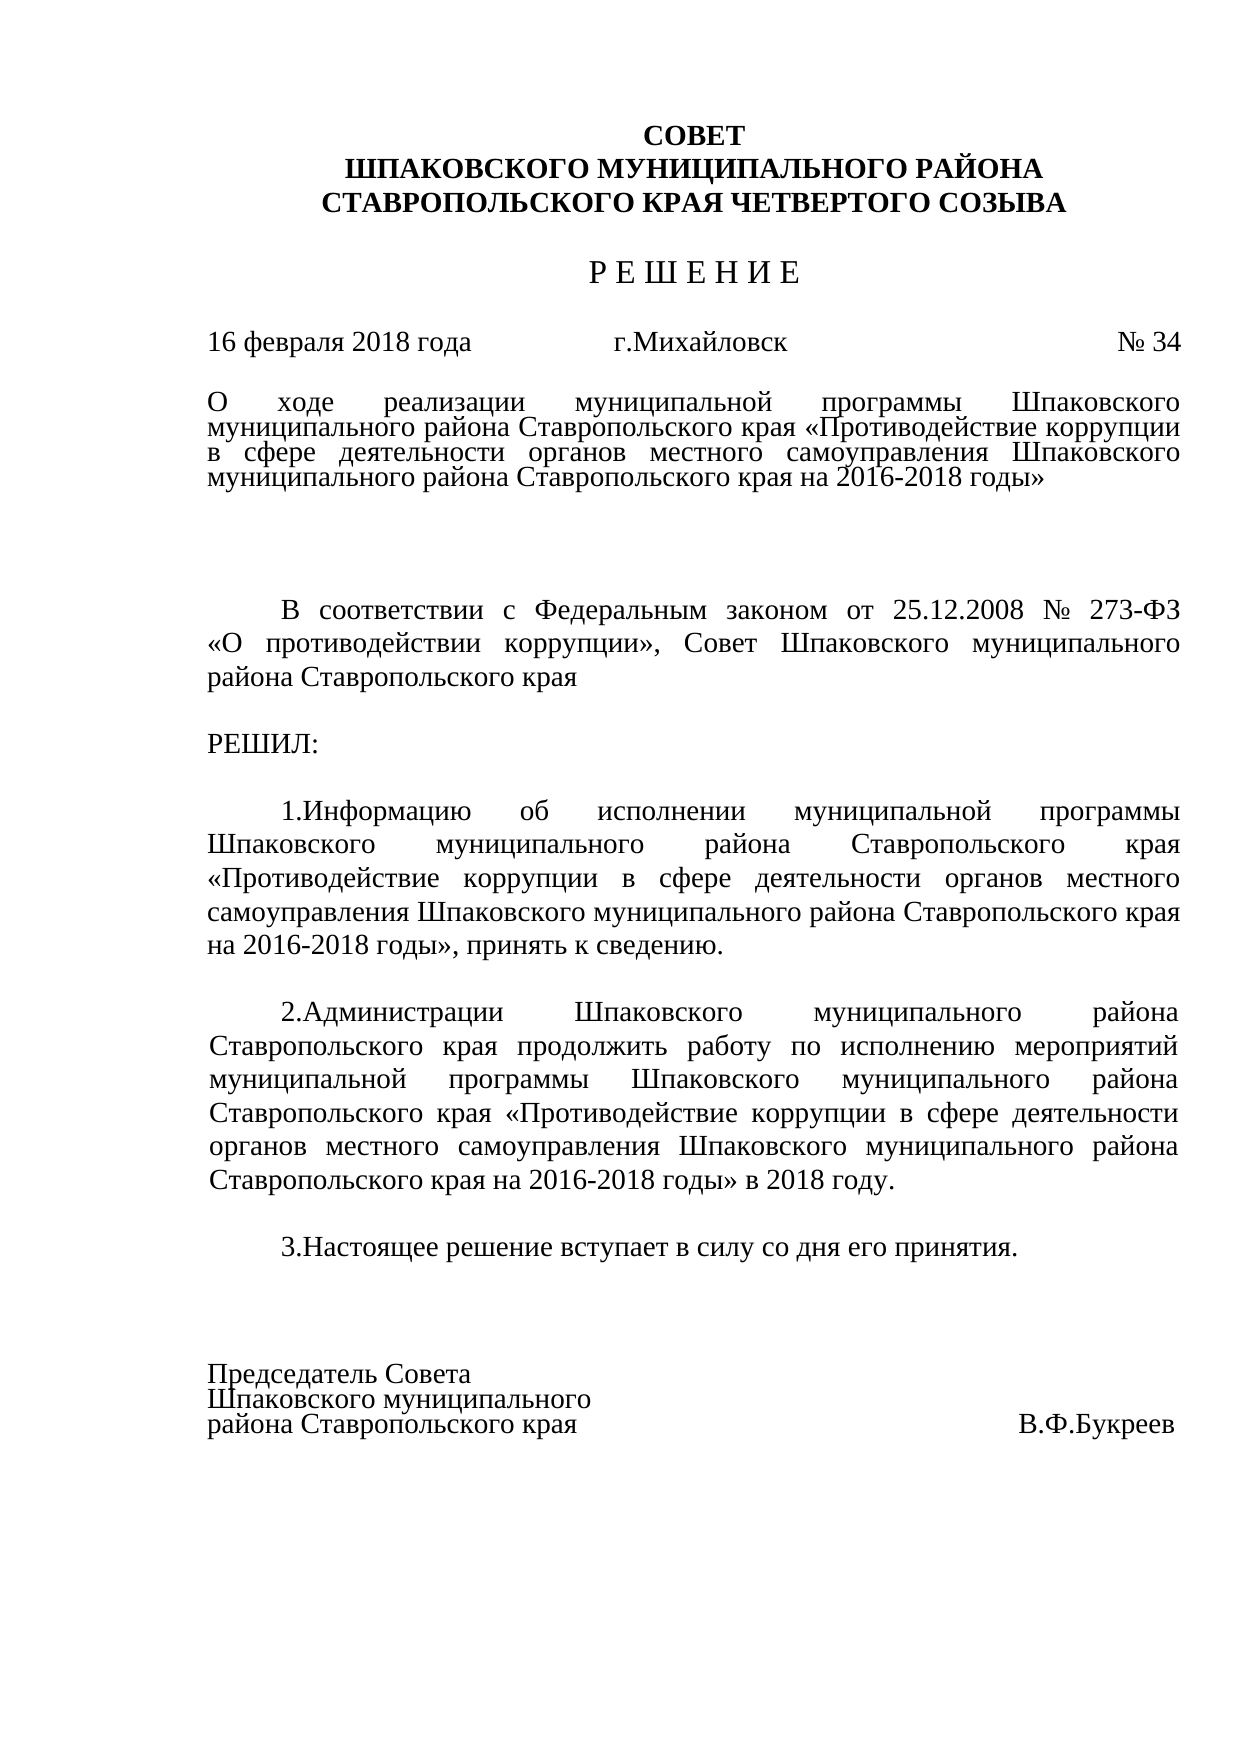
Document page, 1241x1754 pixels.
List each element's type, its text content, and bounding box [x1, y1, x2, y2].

text Р Е Ш Е Н И Е [207, 252, 1181, 291]
text 3.Настоящее решение вступает в силу со дня его принятия. [207, 1229, 1179, 1263]
text Ставропольского края ЧЕТВЕРТОГО СОЗЫВА [207, 185, 1181, 219]
text Шпаковского муниципального района [207, 152, 1181, 185]
text О ходе реализации муниципальной программы Шпаковского муниципального района Ставропольского края «Противодействие коррупции в сфере деятельности органов местного самоуправления Шпаковского муниципального района Ставропольского края на 2016-2018 годы» [207, 391, 1181, 491]
text РЕШИЛ: [207, 726, 1181, 759]
text 2.Администрации Шпаковского муниципального района Ставропольского края продолжить работу по исполнению мероприятий муниципальной программы Шпаковского муниципального района Ставропольского края «Противодействие коррупции в сфере деятельности органов местного самоуправления Шпаковского муниципального района Ставропольского края на 2016-2018 годы» в 2018 году. [209, 994, 1179, 1196]
text 1.Информацию об исполнении муниципальной программы Шпаковского муниципального района Ставропольского края «Противодействие коррупции в сфере деятельности органов местного самоуправления Шпаковского муниципального района Ставропольского края на 2016-2018 годы», принять к сведению. [207, 793, 1181, 961]
table_header г.Михайловск [531, 324, 869, 358]
text Совет [207, 118, 1181, 152]
text Председатель Совета [207, 1363, 1181, 1388]
text Шпаковского муниципального [207, 1388, 1181, 1413]
table_header 16 февраля 2018 года [196, 324, 531, 358]
table_header № 34 [869, 324, 1192, 358]
text района Ставропольского края В.Ф.Букреев [207, 1413, 1181, 1438]
text В соответствии с Федеральным законом от 25.12.2008 № 273-ФЗ «О противодействии коррупции», Совет Шпаковского муниципального района Ставропольского края [207, 592, 1181, 692]
